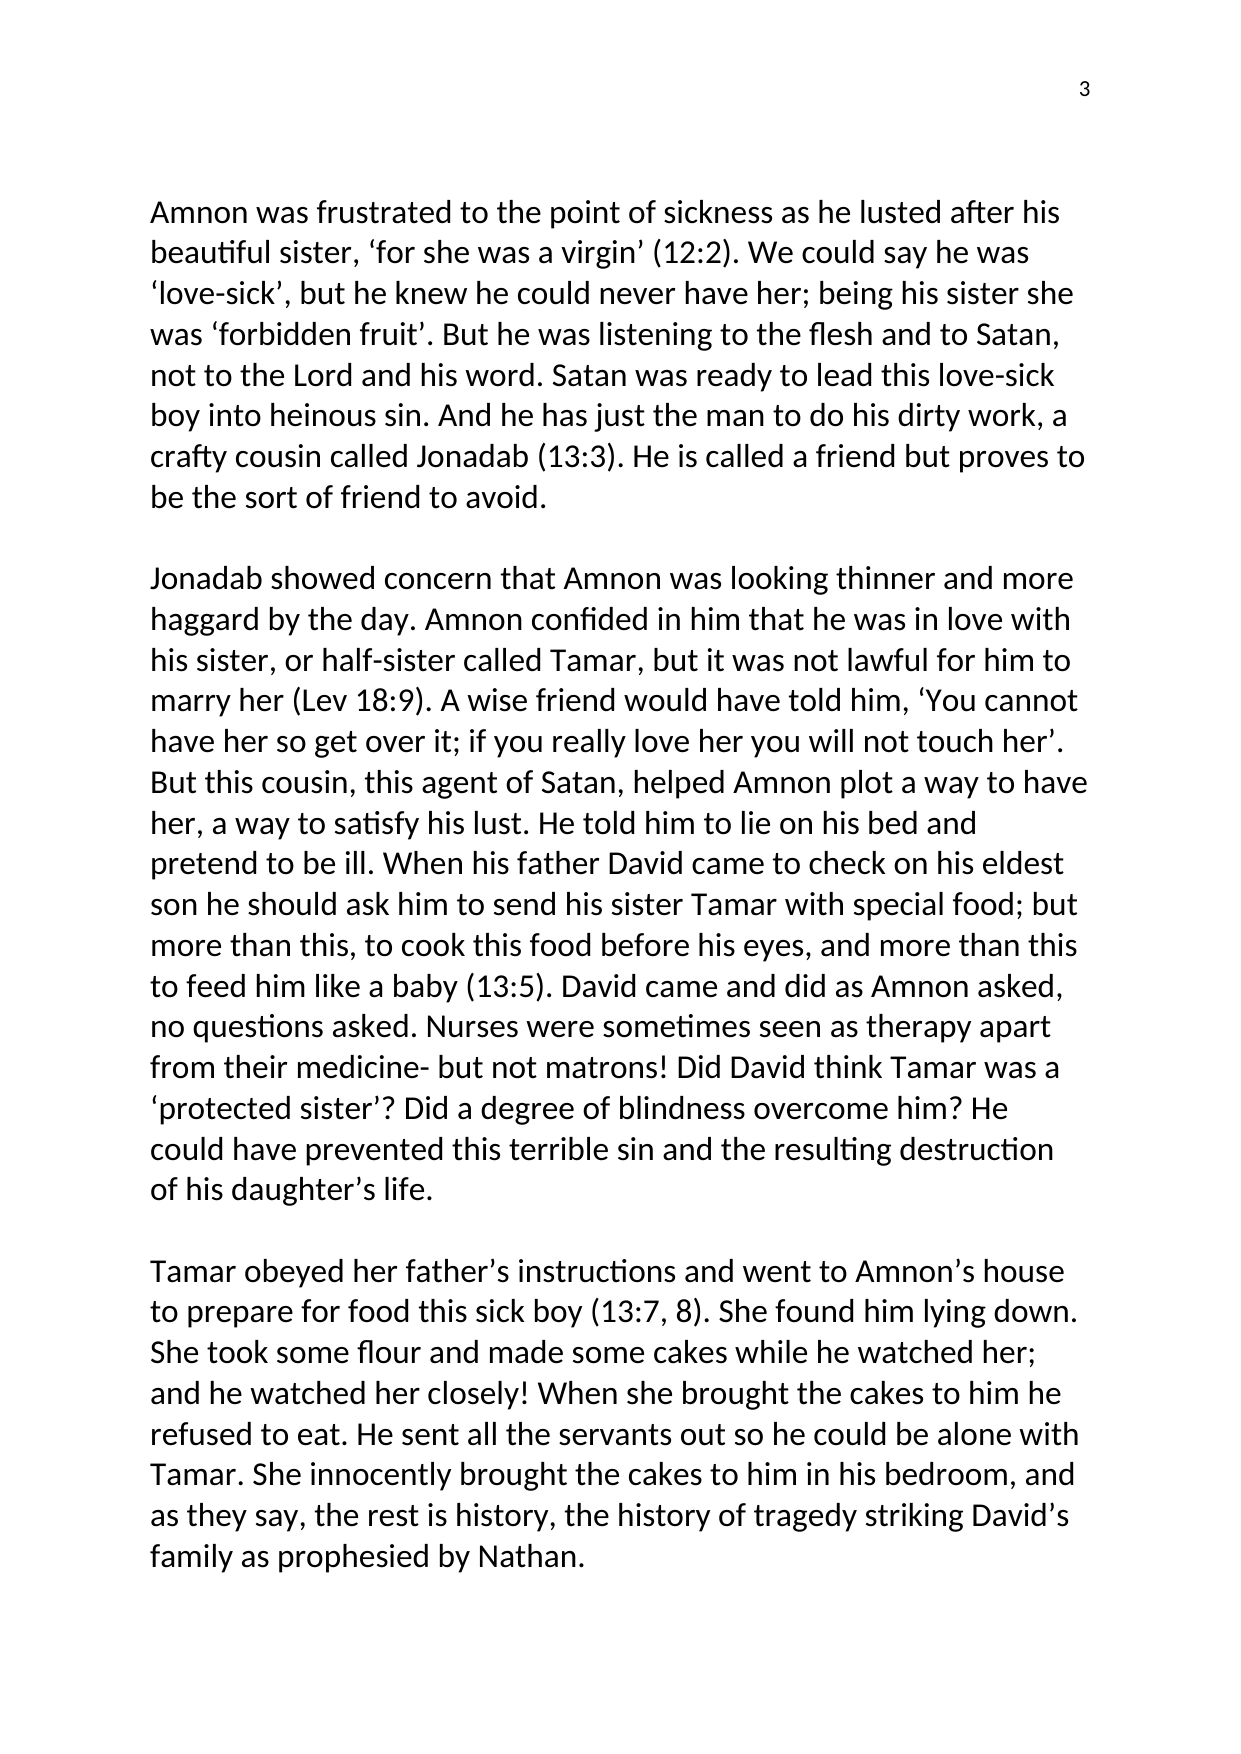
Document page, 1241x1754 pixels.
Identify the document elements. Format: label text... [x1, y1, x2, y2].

text Tamar obeyed her father’s instructions and went to Amnon’s house to prepare for food this sick boy (13:7, 8). She found him lying down. She took some flour and made some cakes while he watched her; and he watched her closely! When she brought the cakes to him he refused to eat. He sent all the servants out so he could be alone with Tamar. She innocently brought the cakes to him in his bedroom, and as they say, the rest is history, the history of tragedy striking David’s family as prophesied by Nathan. [150, 1250, 1090, 1576]
text Jonadab showed concern that Amnon was looking thinner and more haggard by the day. Amnon confided in him that he was in love with his sister, or half-sister called Tamar, but it was not lawful for him to marry her (Lev 18:9). A wise friend would have told him, ‘You cannot have her so get over it; if you really love her you will not touch her’. But this cousin, this agent of Satan, helped Amnon plot a way to have her, a way to satisfy his lust. He told him to lie on his bed and pretend to be ill. When his father David came to check on his eldest son he should ask him to send his sister Tamar with special food; but more than this, to cook this food before his eyes, and more than this to feed him like a baby (13:5). David came and did as Amnon asked, no questions asked. Nurses were sometimes seen as therapy apart from their medicine- but not matrons! Did David think Tamar was a ‘protected sister’? Did a degree of blindness overcome him? He could have prevented this terrible sin and the resulting destruction of his daughter’s life. [150, 557, 1090, 1209]
text Amnon was frustrated to the point of sickness as he lusted after his beautiful sister, ‘for she was a virgin’ (12:2). We could say he was ‘love-sick’, but he knew he could never have her; being his sister she was ‘forbidden fruit’. But he was listening to the flesh and to Satan, not to the Lord and his word. Satan was ready to lead this love-sick boy into heinous sin. And he has just the man to do his dirty work, a crafty cousin called Jonadab (13:3). He is called a friend but proves to be the sort of friend to avoid. [150, 191, 1090, 517]
